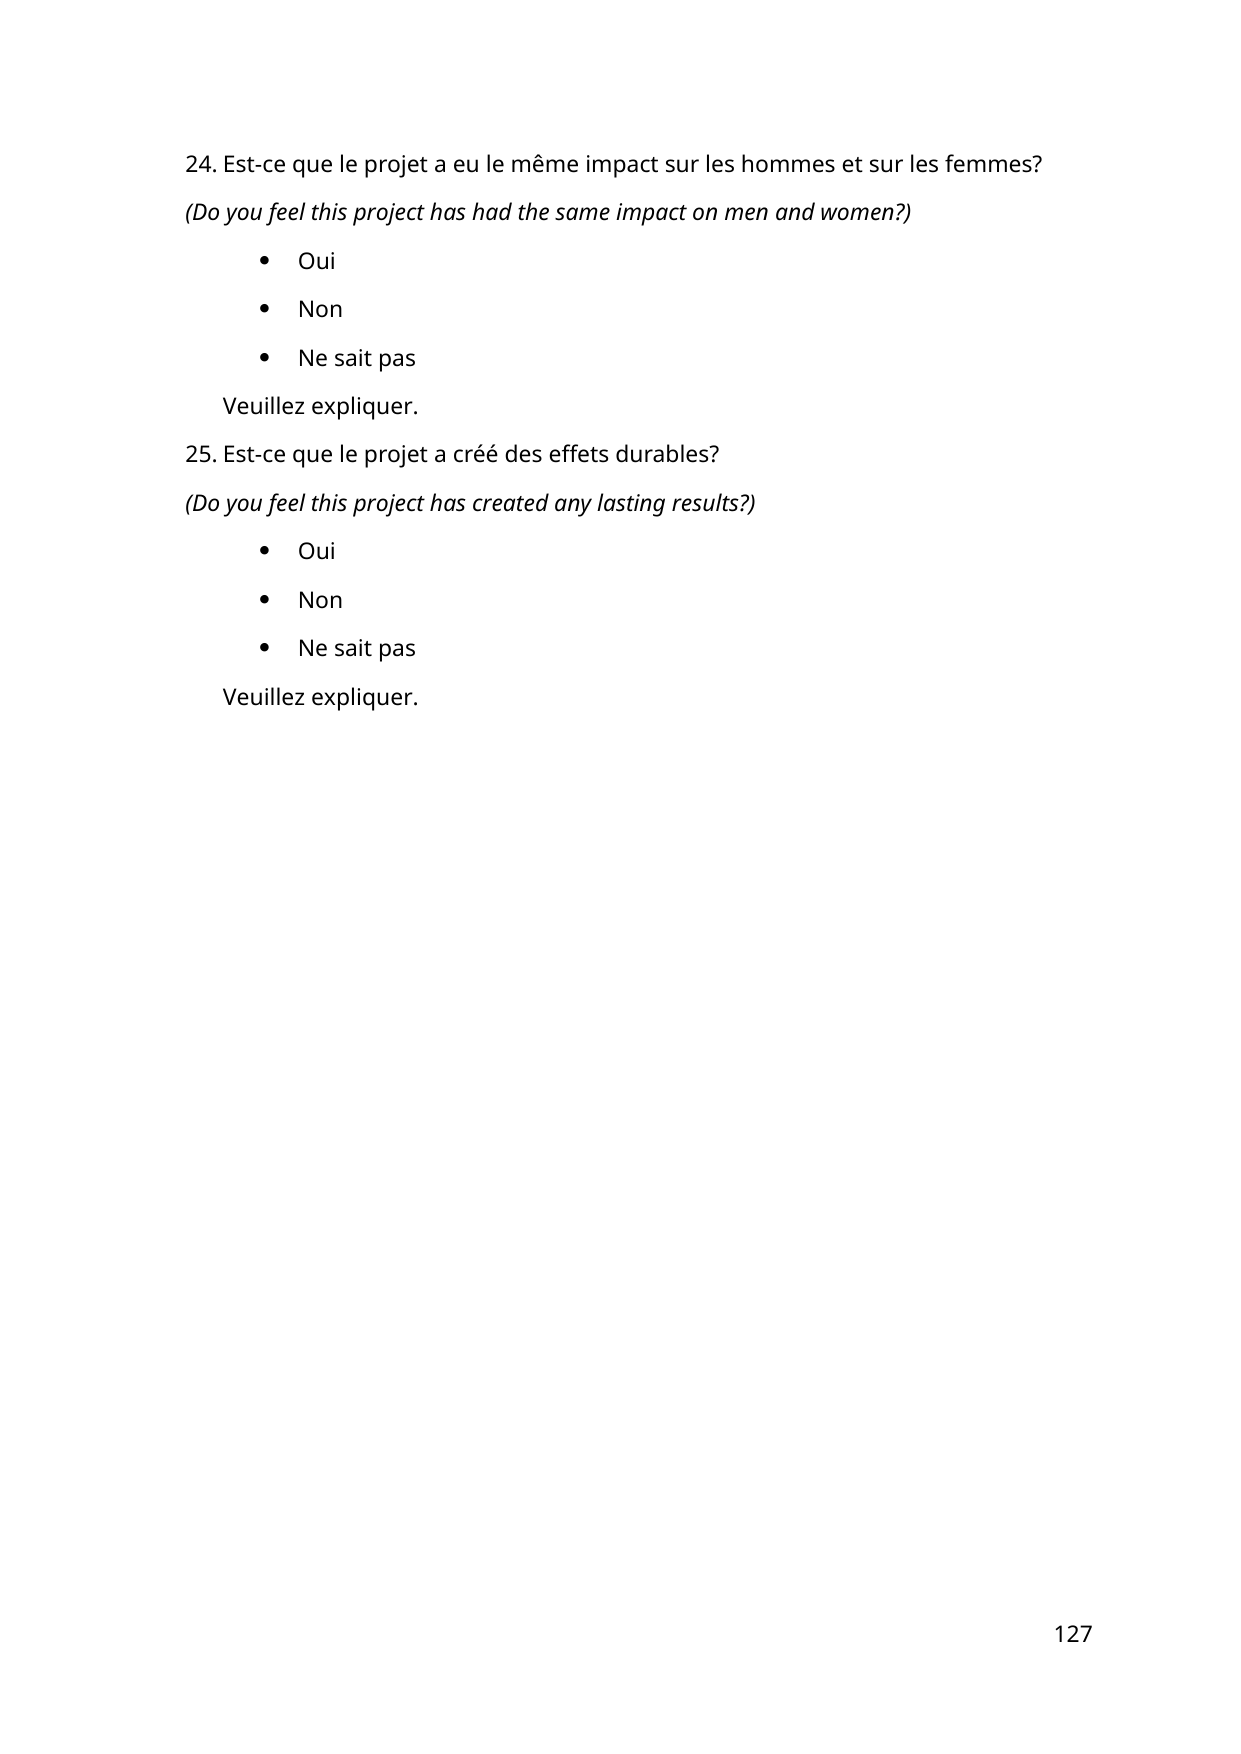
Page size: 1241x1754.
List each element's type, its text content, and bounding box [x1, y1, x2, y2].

list Non [260, 584, 1092, 615]
list Non [260, 293, 1092, 324]
list Ne sait pas [260, 632, 1092, 663]
text (Do you feel this project has created any lasting results?) [148, 487, 1092, 518]
text (Do you feel this project has had the same impact on men and women?) [148, 196, 1092, 227]
list Oui [260, 244, 1092, 276]
text Veuillez expliquer. [185, 681, 1092, 712]
list Est-ce que le projet a créé des effets durables? [185, 438, 1092, 469]
text Veuillez expliquer. [148, 390, 1092, 421]
list Est-ce que le projet a eu le même impact sur les hommes et sur les femmes? [185, 148, 1092, 179]
list Oui [260, 535, 1092, 566]
list Ne sait pas [260, 341, 1092, 373]
